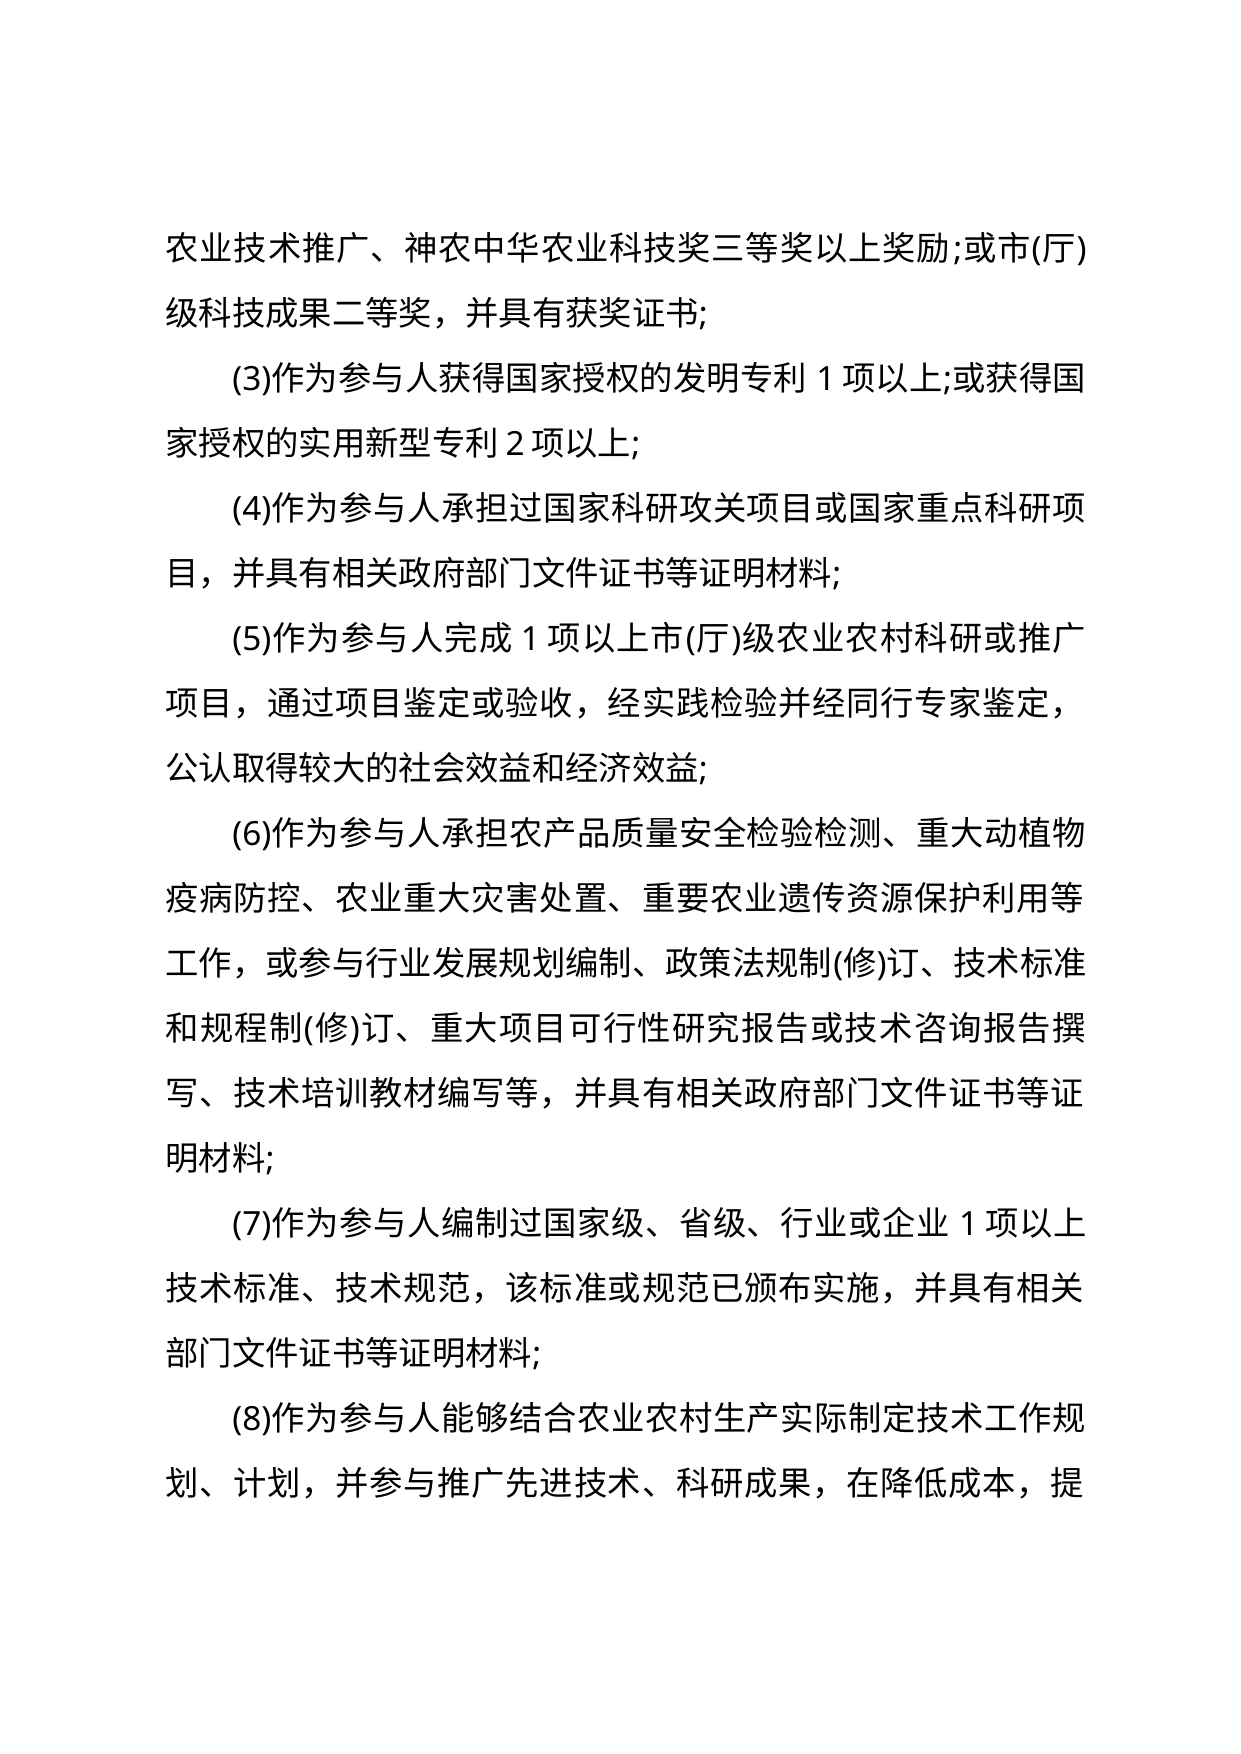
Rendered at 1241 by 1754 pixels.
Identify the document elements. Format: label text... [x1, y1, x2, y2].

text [165, 1384, 1087, 1514]
text (7)作为参与人编制过国家级、省级、行业或企业1项以上技术标准、技术规范，该标准或规范已颁布实施，并具有相关部门文件证书等证明材料; [165, 1189, 1087, 1384]
text (3)作为参与人获得国家授权的发明专利1项以上;或获得国家授权的实用新型专利2项以上; [165, 344, 1087, 474]
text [165, 214, 1087, 344]
text (6)作为参与人承担农产品质量安全检验检测、重大动植物疫病防控、农业重大灾害处置、重要农业遗传资源保护利用等工作，或参与行业发展规划编制、政策法规制(修)订、技术标准和规程制(修)订、重大项目可行性研究报告或技术咨询报告撰写、技术培训教材编写等，并具有相关政府部门文件证书等证明材料; [165, 799, 1087, 1189]
text (5)作为参与人完成1项以上市(厅)级农业农村科研或推广项目，通过项目鉴定或验收，经实践检验并经同行专家鉴定，公认取得较大的社会效益和经济效益; [165, 604, 1087, 799]
text (4)作为参与人承担过国家科研攻关项目或国家重点科研项目，并具有相关政府部门文件证书等证明材料; [165, 474, 1087, 604]
